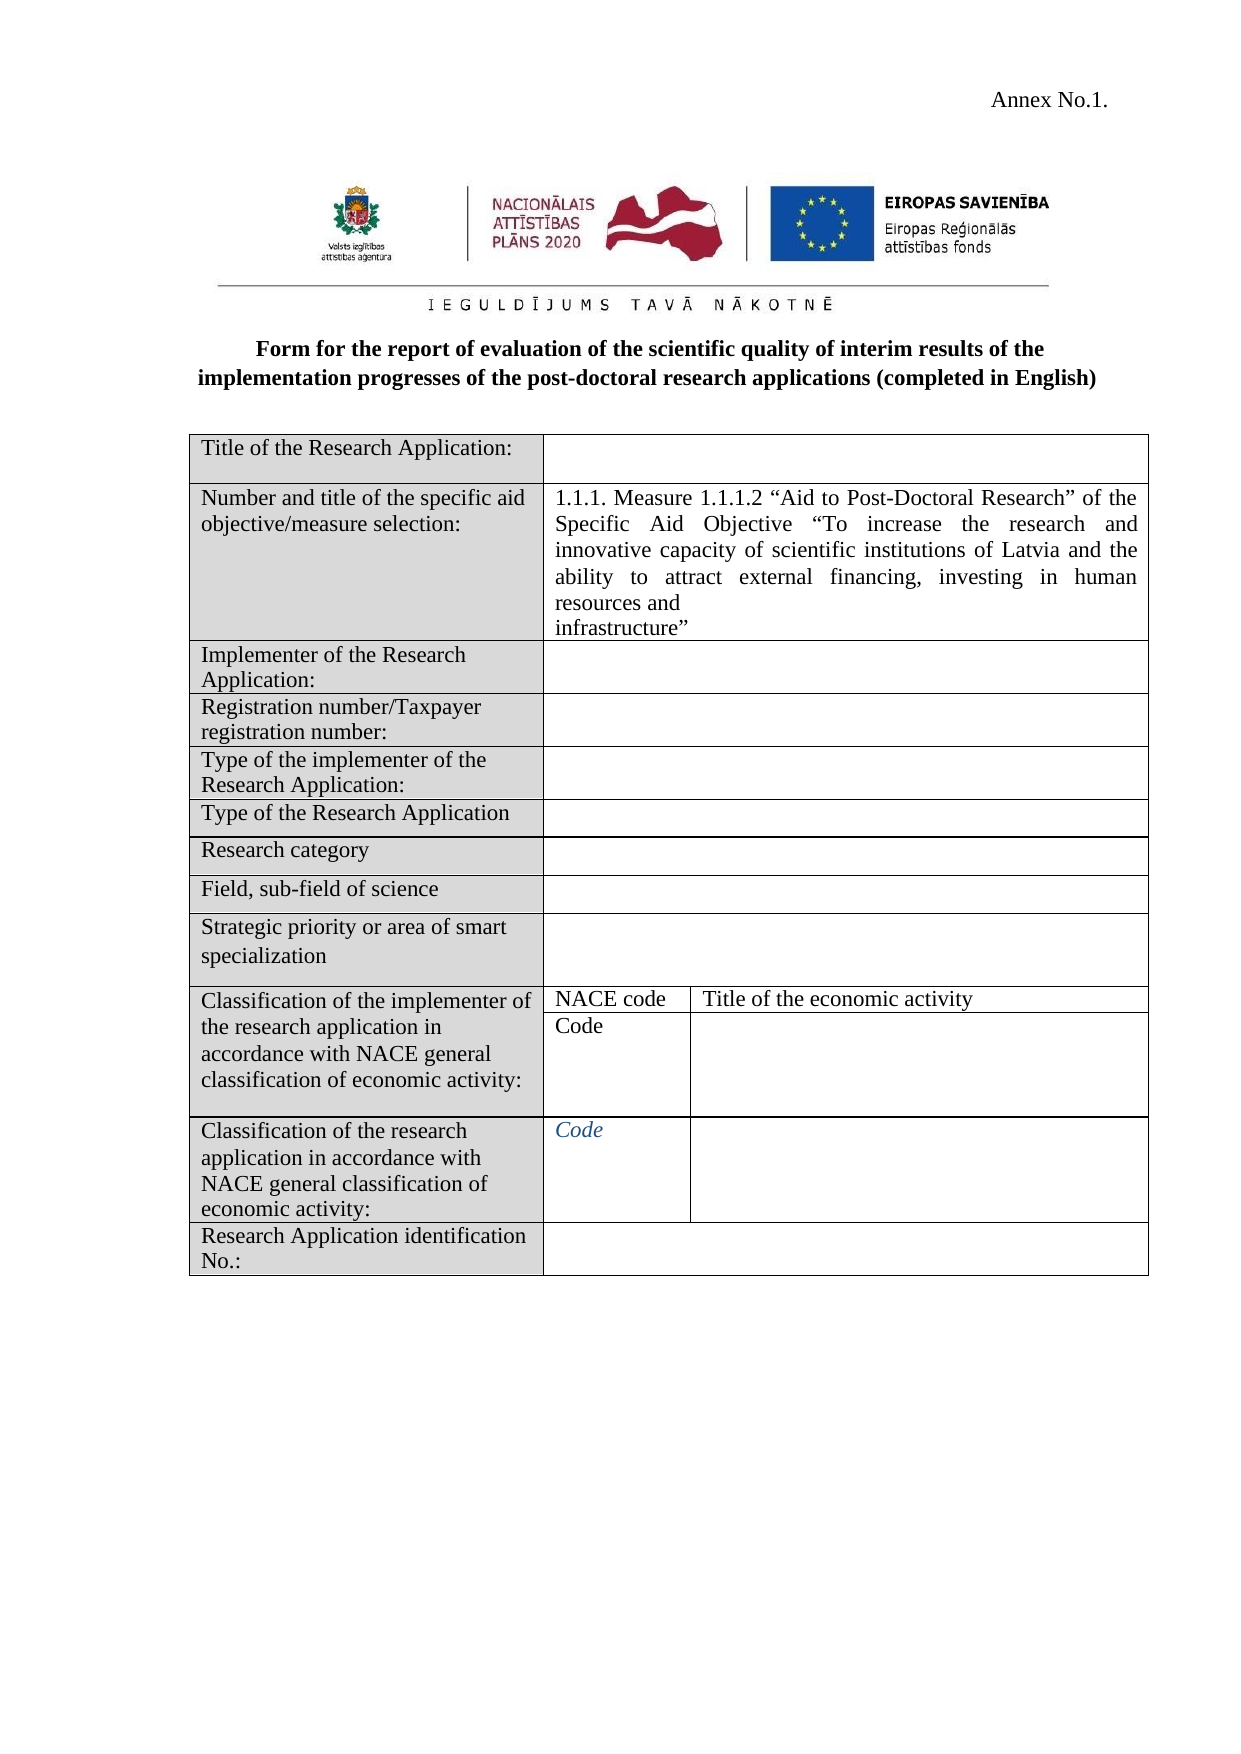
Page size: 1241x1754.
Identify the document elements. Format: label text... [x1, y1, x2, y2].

table_cell [691, 1118, 1148, 1222]
table_cell [544, 876, 1148, 912]
table_cell NACE code [544, 987, 690, 1012]
table_cell Code [544, 1013, 690, 1116]
table_cell Title of the economic activity [691, 987, 1148, 1012]
table_cell Code [544, 1118, 690, 1222]
table_cell Research category [190, 838, 543, 874]
table_cell Strategic priority or area of smart specialization [190, 914, 543, 986]
text Annex No.1. [175, 86, 1108, 112]
table_cell Implementer of the Research Application: [190, 641, 543, 693]
table_cell Registration number/Taxpayer registration number: [190, 694, 543, 746]
table_cell Field, sub-field of science [190, 876, 543, 912]
table_cell [544, 800, 1148, 836]
table_cell Classification of the implementer of the research application in accordance with NACE general classification of economic activity: [190, 987, 543, 1116]
table_cell Research Application identification No.: [190, 1223, 543, 1274]
table_cell Type of the implementer of the Research Application: [190, 747, 543, 798]
table_cell [691, 1013, 1148, 1116]
table_cell 1.1.1. Measure 1.1.1.2 “Aid to Post-Doctoral Research” of the Specific Aid Objective “To increase the research and innovative capacity of scientific institutions of Latvia and the ability to attract external financing, investing in human resources and infrastructure” [544, 484, 1148, 640]
table_cell [544, 914, 1148, 986]
table_cell [544, 838, 1148, 874]
table_cell Type of the Research Application [190, 800, 543, 836]
table_cell [544, 694, 1148, 746]
table_cell [544, 641, 1148, 693]
table_cell Number and title of the specific aid objective/measure selection: [190, 484, 543, 640]
table_header [544, 435, 1148, 483]
picture [213, 172, 1050, 314]
table_header Title of the Research Application: [190, 435, 543, 483]
table_cell Classification of the research application in accordance with NACE general classification of economic activity: [190, 1118, 543, 1222]
table_cell [544, 747, 1148, 798]
table_cell [544, 1223, 1148, 1274]
